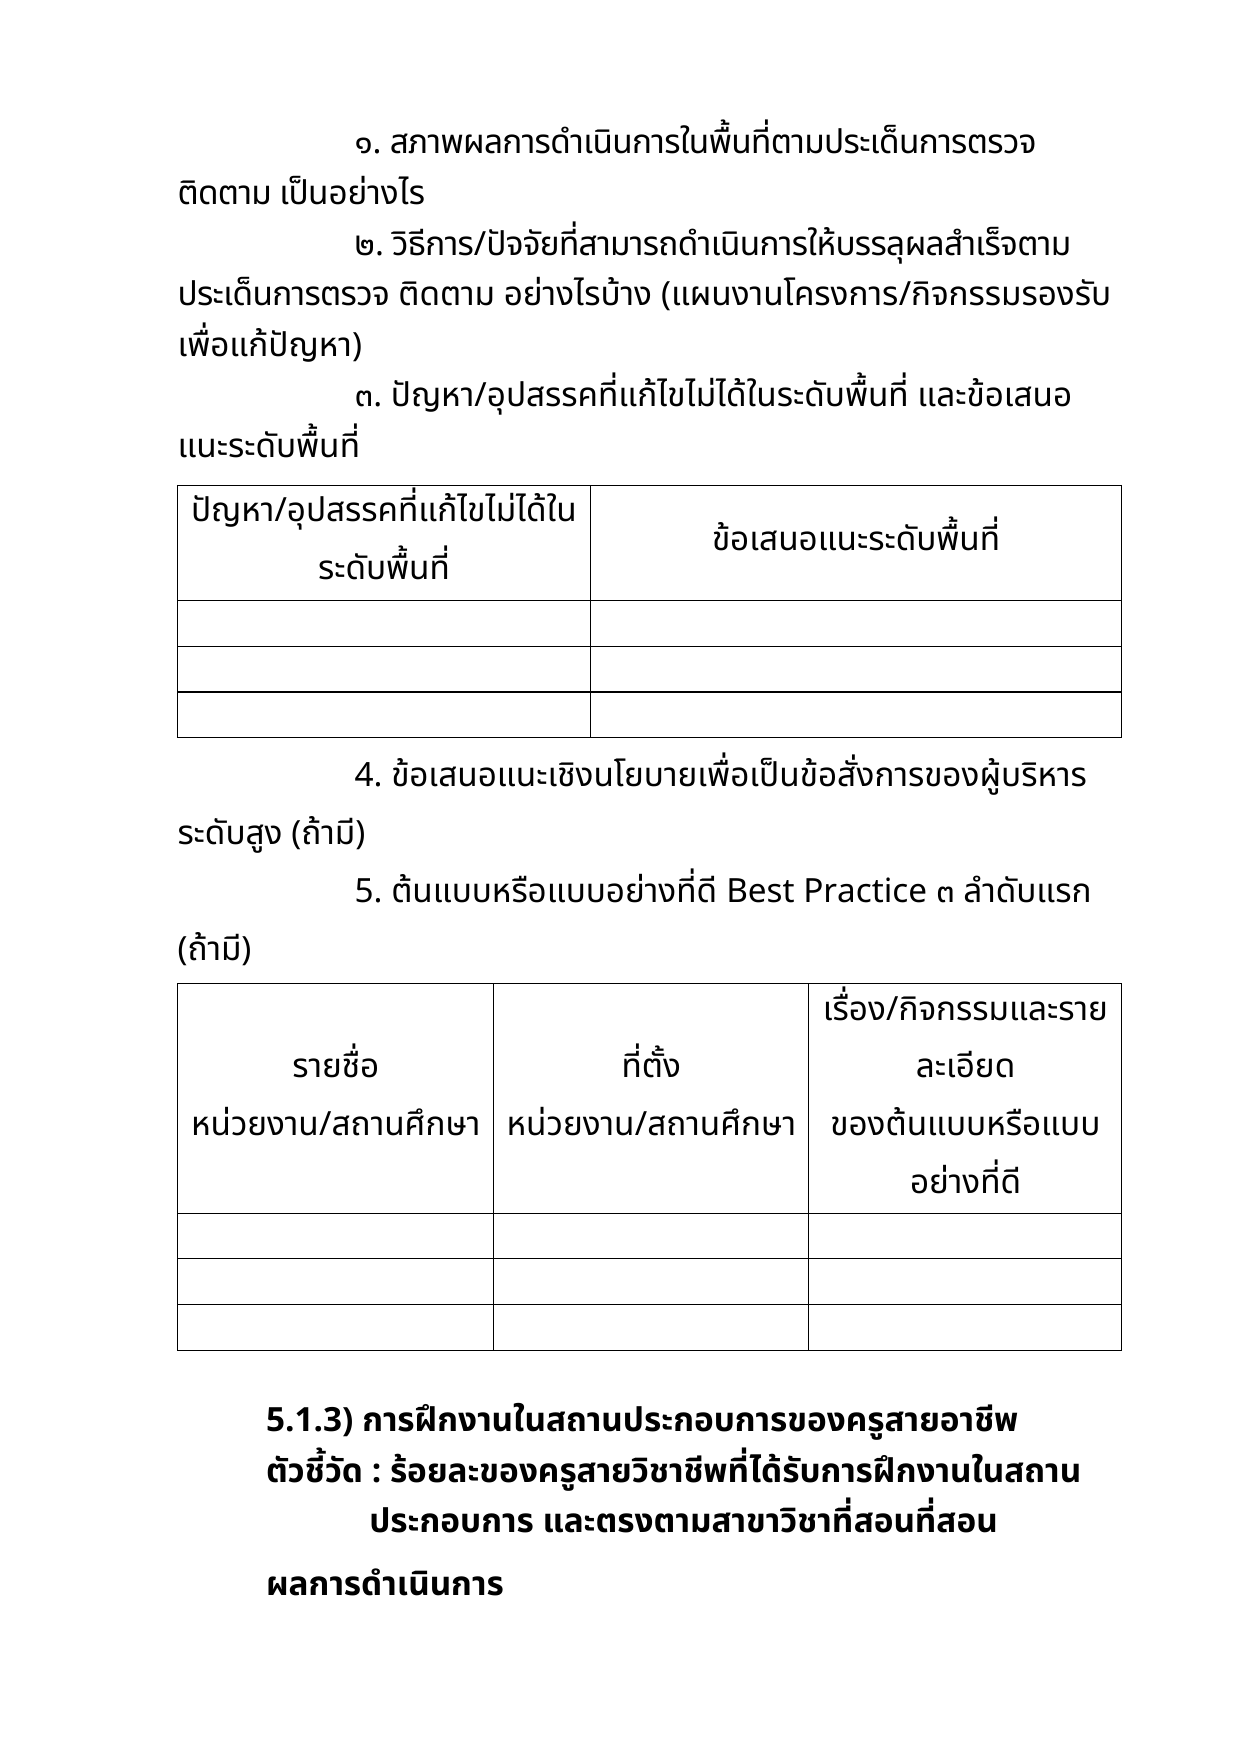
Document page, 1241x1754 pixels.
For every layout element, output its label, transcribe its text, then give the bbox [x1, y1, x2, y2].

text ๓. ปัญหา/อุปสรรคที่แก้ไขไม่ได้ในระดับพื้นที่ และข้อเสนอแนะระดับพื้นที่ [177, 371, 1122, 472]
table_header รายชื่อ หน่วยงาน/สถานศึกษา [178, 984, 493, 1212]
table_cell [809, 1214, 1121, 1258]
table_cell [178, 1305, 493, 1350]
table_cell [178, 693, 590, 737]
text ๑. สภาพผลการดำเนินการในพื้นที่ตามประเด็นการตรวจ ติดตาม เป็นอย่างไร [177, 118, 1122, 219]
text ตัวชี้วัด : ร้อยละของครูสายวิชาชีพที่ได้รับการฝึกงานในสถานประกอบการ และตรงตามสาขาวิชาที่สอนที่สอน [266, 1447, 1119, 1548]
table_cell [591, 693, 1121, 737]
table_cell [591, 601, 1121, 646]
text 5. ต้นแบบหรือแบบอย่างที่ดี Best Practice ๓ ลำดับแรก (ถ้ามี) [177, 867, 1122, 976]
table_cell [178, 1259, 493, 1304]
table_cell [178, 1214, 493, 1258]
table_header เรื่อง/กิจกรรมและรายละเอียด ของต้นแบบหรือแบบอย่างที่ดี [809, 984, 1121, 1212]
table_header ปัญหา/อุปสรรคที่แก้ไขไม่ได้ในระดับพื้นที่ [178, 486, 590, 600]
table_cell [178, 601, 590, 646]
table_cell [809, 1305, 1121, 1350]
table_cell [494, 1305, 808, 1350]
table_cell [591, 647, 1121, 691]
text 5.1.3) การฝึกงานในสถานประกอบการของครูสายอาชีพ [177, 1396, 1119, 1447]
text 4. ข้อเสนอแนะเชิงนโยบายเพื่อเป็นข้อสั่งการของผู้บริหารระดับสูง (ถ้ามี) [177, 751, 1122, 859]
table_cell [809, 1259, 1121, 1304]
table_cell [494, 1259, 808, 1304]
text ผลการดำเนินการ [177, 1560, 1119, 1611]
text ๒. วิธีการ/ปัจจัยที่สามารถดำเนินการให้บรรลุผลสำเร็จตามประเด็นการตรวจ ติดตาม อย่างไรบ้าง (แผนงานโครงการ/กิจกรรมรองรับเพื่อแก้ปัญหา) [177, 219, 1122, 371]
table_cell [178, 647, 590, 691]
table_header ที่ตั้ง หน่วยงาน/สถานศึกษา [494, 984, 808, 1212]
table_header ข้อเสนอแนะระดับพื้นที่ [591, 486, 1121, 600]
table_cell [494, 1214, 808, 1258]
